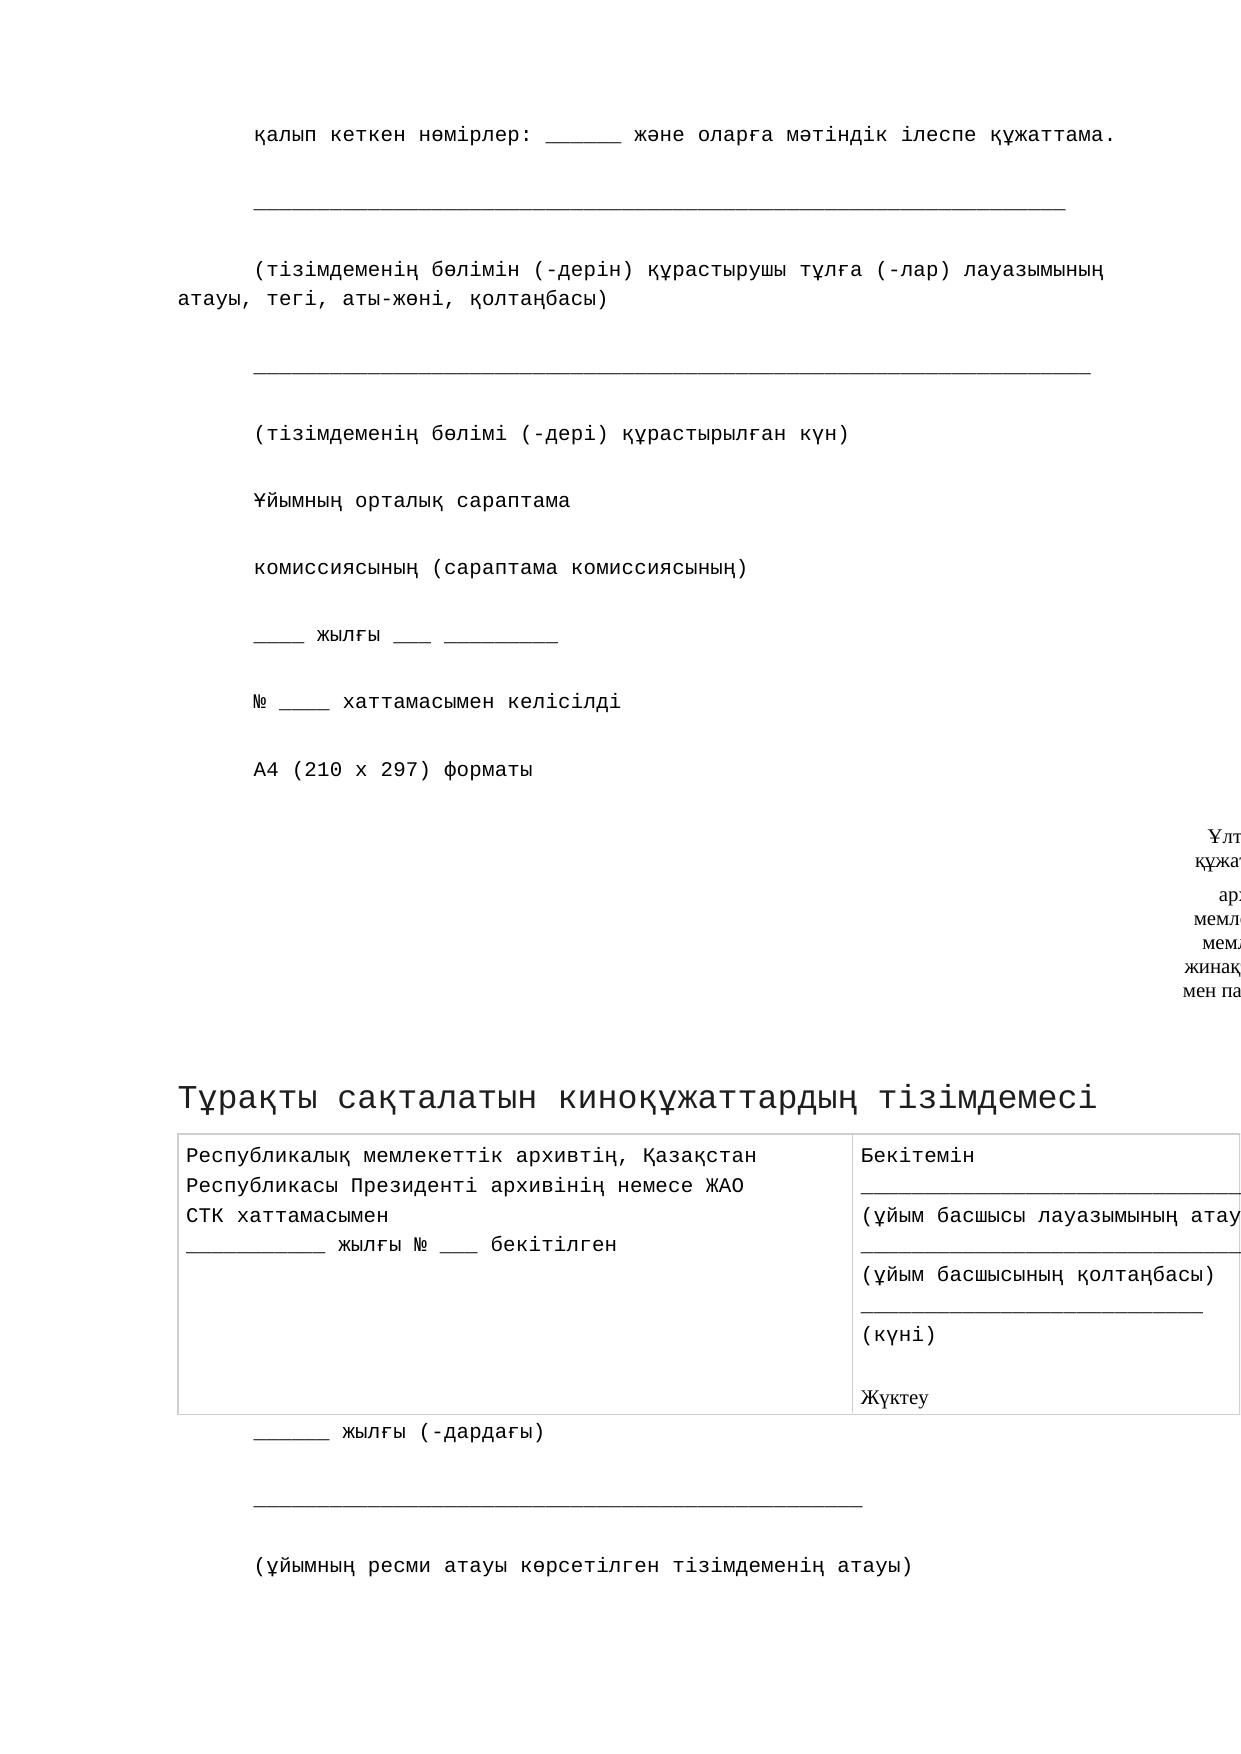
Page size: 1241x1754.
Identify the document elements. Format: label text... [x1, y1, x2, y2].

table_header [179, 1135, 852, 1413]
text ________________________________________________ [177, 1482, 1152, 1512]
text комиссиясының (сараптама комиссиясының) [177, 551, 1152, 581]
text қалып кеткен нөмірлер: ______ және оларға мәтіндік ілеспе құжаттама. [177, 118, 1152, 148]
text (тізімдеменің бөлімін (-дерін) құрастырушы тұлға (-лар) лауазымының атауы, тегі, аты-жөні, қолтаңбасы) [177, 252, 1152, 312]
text __________________________________________________________________ [177, 349, 1152, 379]
text № ____ хаттамасымен келісілді [177, 685, 1152, 715]
text ________________________________________________________________ [177, 185, 1152, 215]
text ____ жылғы ___ _________ [177, 618, 1152, 648]
text Ұйымның орталық сараптама [177, 484, 1152, 513]
text А4 (210 х 297) форматы [177, 752, 1152, 782]
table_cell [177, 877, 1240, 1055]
text (тізімдеменің бөлімі (-дері) құрастырылған күн) [177, 417, 1152, 446]
text (ұйымның ресми атауы көрсетілген тізімдеменің атауы) [177, 1549, 1152, 1579]
text ______ жылғы (-дардағы) [177, 1415, 1152, 1445]
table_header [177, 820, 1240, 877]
text Тұрақты сақталатын киноқұжаттардың тізімдемесі [177, 1078, 1152, 1119]
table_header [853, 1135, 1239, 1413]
